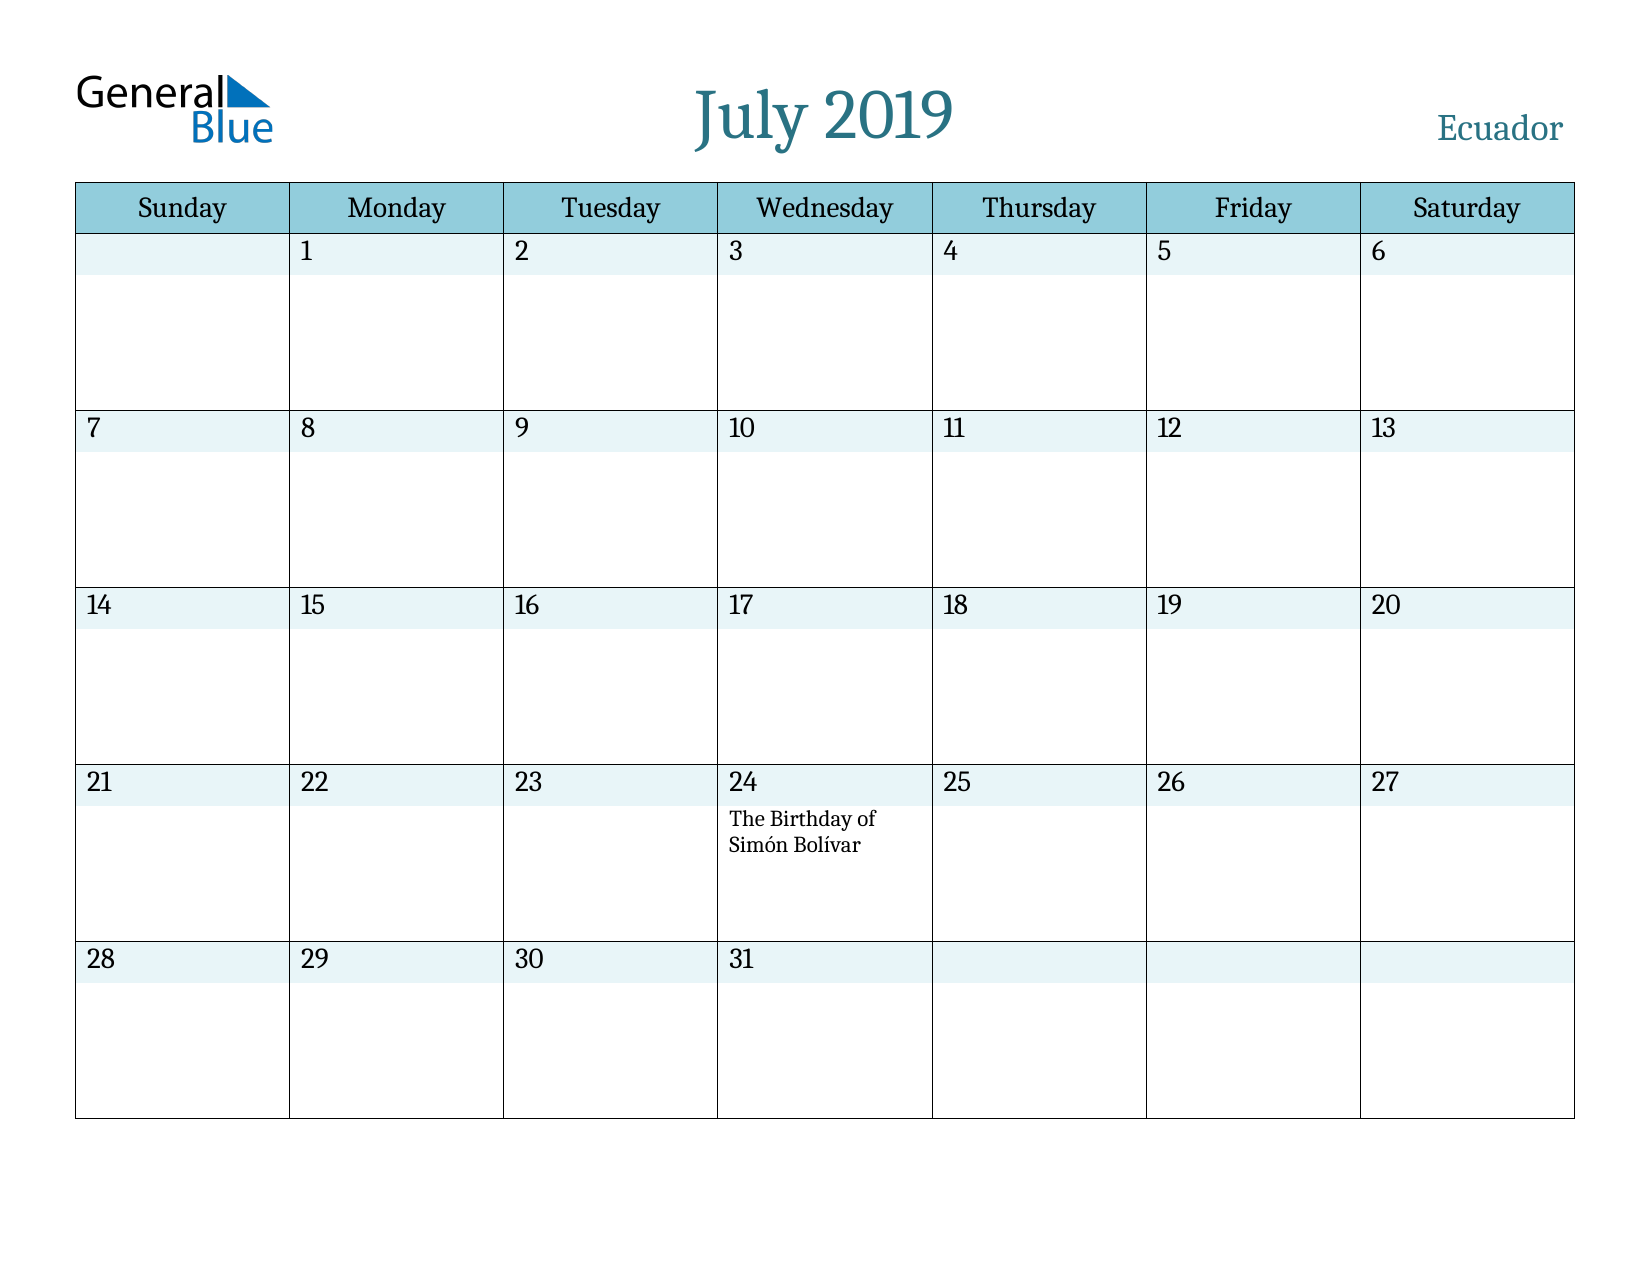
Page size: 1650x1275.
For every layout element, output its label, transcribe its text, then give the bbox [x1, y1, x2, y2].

table_cell Wednesday [718, 183, 932, 233]
table_cell 3 [718, 234, 932, 275]
table_cell 9 [504, 411, 717, 452]
table_cell [933, 629, 1146, 764]
table_cell [504, 806, 717, 941]
table_cell [718, 275, 932, 410]
table_cell 18 [933, 588, 1146, 629]
table_cell The Birthday of Simón Bolívar [718, 806, 932, 941]
table_cell Friday [1147, 183, 1360, 233]
table_cell Sunday [76, 183, 289, 233]
table_cell 6 [1361, 234, 1574, 275]
table_cell [504, 452, 717, 587]
table_cell 30 [504, 942, 717, 983]
table_cell [1361, 942, 1574, 983]
table_cell Tuesday [504, 183, 717, 233]
table_cell 7 [76, 411, 289, 452]
table_cell [718, 629, 932, 764]
table_cell 2 [504, 234, 717, 275]
table_cell [1361, 452, 1574, 587]
table_cell [290, 983, 503, 1118]
table_cell [718, 452, 932, 587]
table_cell 1 [290, 234, 503, 275]
table_cell 26 [1147, 765, 1360, 806]
table_cell 14 [76, 588, 289, 629]
table_cell 31 [718, 942, 932, 983]
table_cell 20 [1361, 588, 1574, 629]
table_cell [933, 942, 1146, 983]
table_cell 5 [1147, 234, 1360, 275]
table_cell [718, 983, 932, 1118]
table_cell [76, 806, 289, 941]
table_cell [76, 234, 289, 275]
table_cell 12 [1147, 411, 1360, 452]
table_cell [933, 275, 1146, 410]
table_cell 13 [1361, 411, 1574, 452]
table_cell [1361, 983, 1574, 1118]
table_cell [1147, 629, 1360, 764]
table_cell [76, 275, 289, 410]
table_cell [290, 629, 503, 764]
table_cell Monday [290, 183, 503, 233]
table_cell 4 [933, 234, 1146, 275]
table_cell [1361, 806, 1574, 941]
table_cell [1147, 806, 1360, 941]
table_header July 2019 [504, 75, 1146, 182]
table_cell 23 [504, 765, 717, 806]
table_cell [933, 983, 1146, 1118]
table_cell 17 [718, 588, 932, 629]
table_cell [1147, 983, 1360, 1118]
table_cell 21 [76, 765, 289, 806]
table_cell 8 [290, 411, 503, 452]
picture [77, 75, 273, 143]
table_cell [504, 275, 717, 410]
table_cell [1147, 275, 1360, 410]
table_cell [76, 629, 289, 764]
table_cell 15 [290, 588, 503, 629]
table_cell [933, 452, 1146, 587]
table_cell 22 [290, 765, 503, 806]
table_cell [1361, 629, 1574, 764]
table_cell [504, 629, 717, 764]
table_cell [1147, 452, 1360, 587]
table_cell 27 [1361, 765, 1574, 806]
table_cell 10 [718, 411, 932, 452]
table_cell 24 [718, 765, 932, 806]
table_cell [76, 452, 289, 587]
table_cell Thursday [933, 183, 1146, 233]
table_cell [290, 452, 503, 587]
table_header [76, 75, 503, 182]
table_cell 19 [1147, 588, 1360, 629]
table_header Ecuador [1146, 75, 1574, 182]
table_cell 29 [290, 942, 503, 983]
table_cell Saturday [1361, 183, 1574, 233]
table_cell [1361, 275, 1574, 410]
table_cell [504, 983, 717, 1118]
table_cell [1147, 942, 1360, 983]
table_cell [76, 983, 289, 1118]
table_cell [933, 806, 1146, 941]
table_cell 16 [504, 588, 717, 629]
table_cell 28 [76, 942, 289, 983]
table_cell 11 [933, 411, 1146, 452]
table_cell 25 [933, 765, 1146, 806]
table_cell [290, 275, 503, 410]
table_cell [290, 806, 503, 941]
